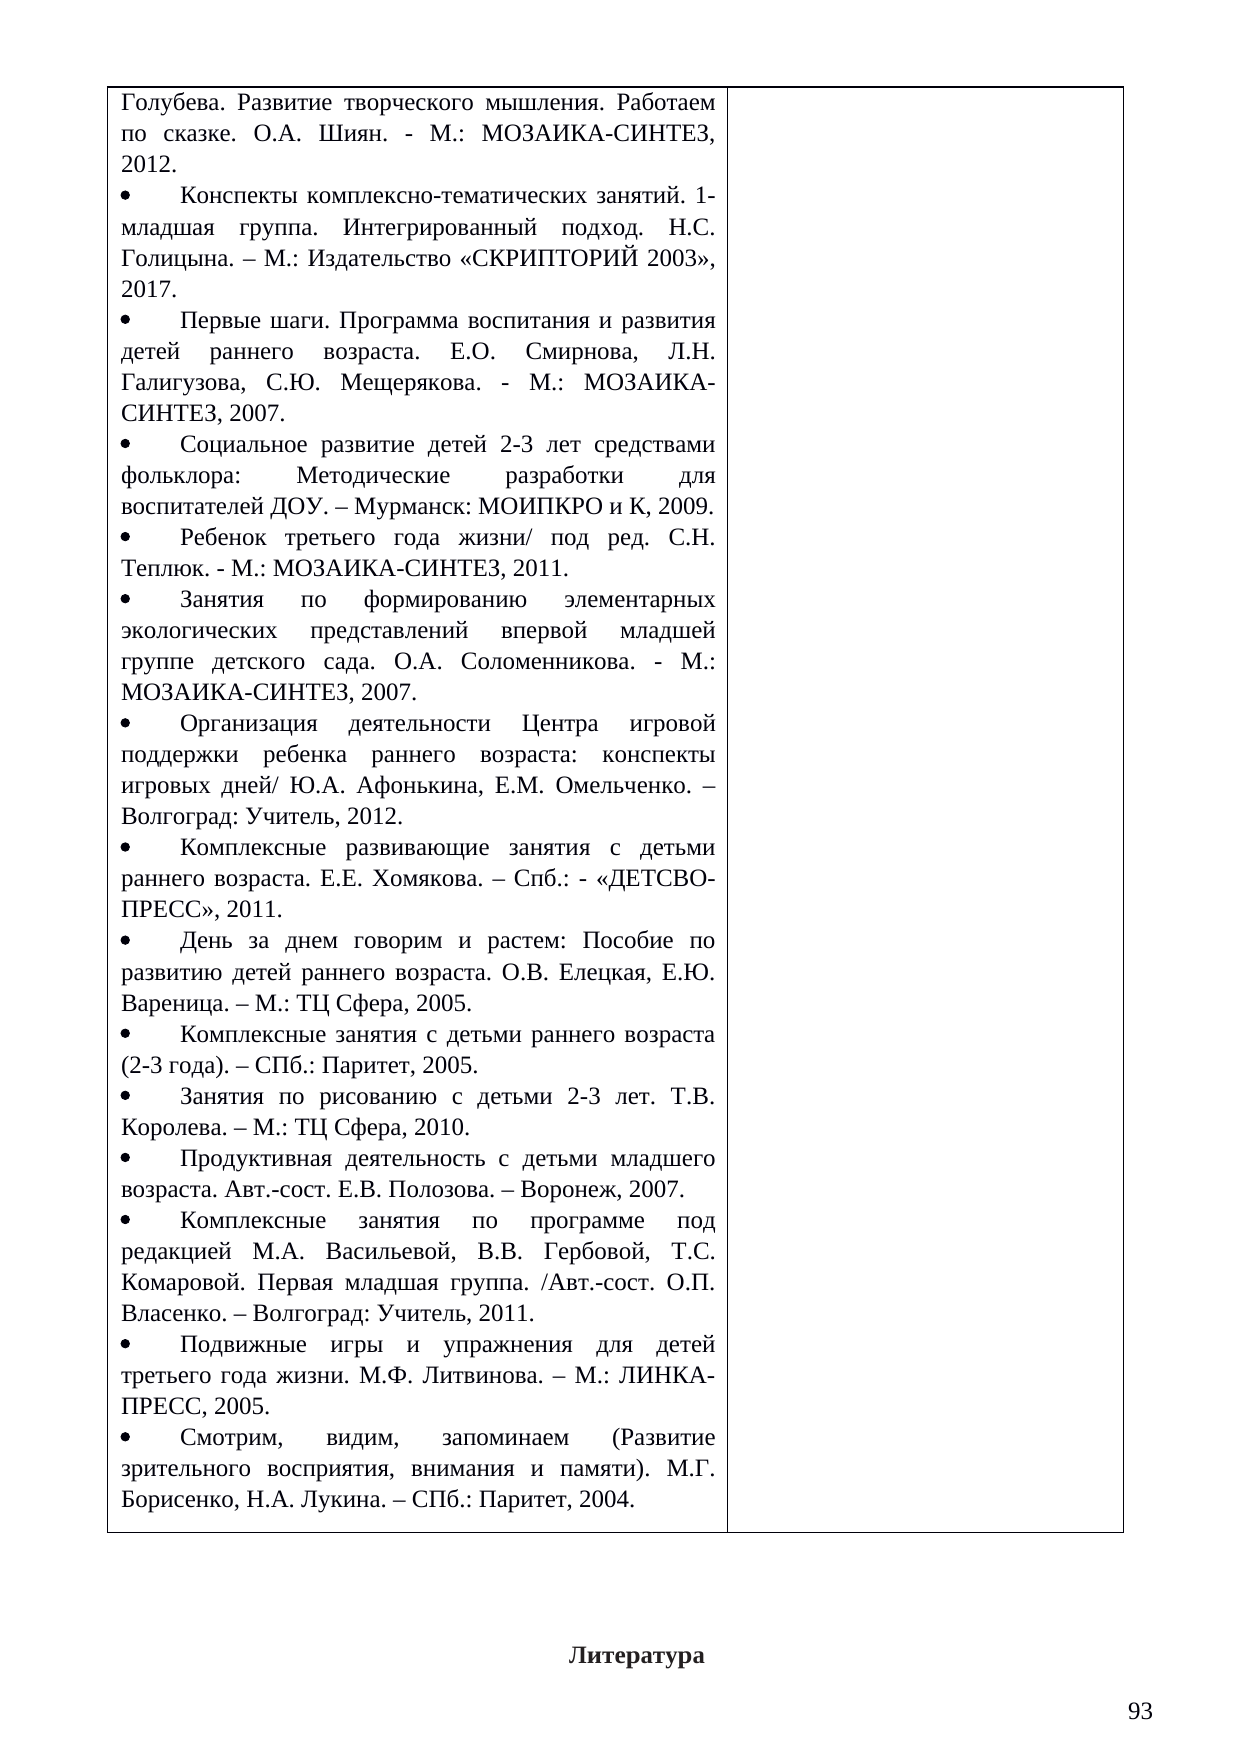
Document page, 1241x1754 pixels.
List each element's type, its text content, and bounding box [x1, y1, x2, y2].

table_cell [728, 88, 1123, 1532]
text Литература [119, 1640, 1155, 1669]
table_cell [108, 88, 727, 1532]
